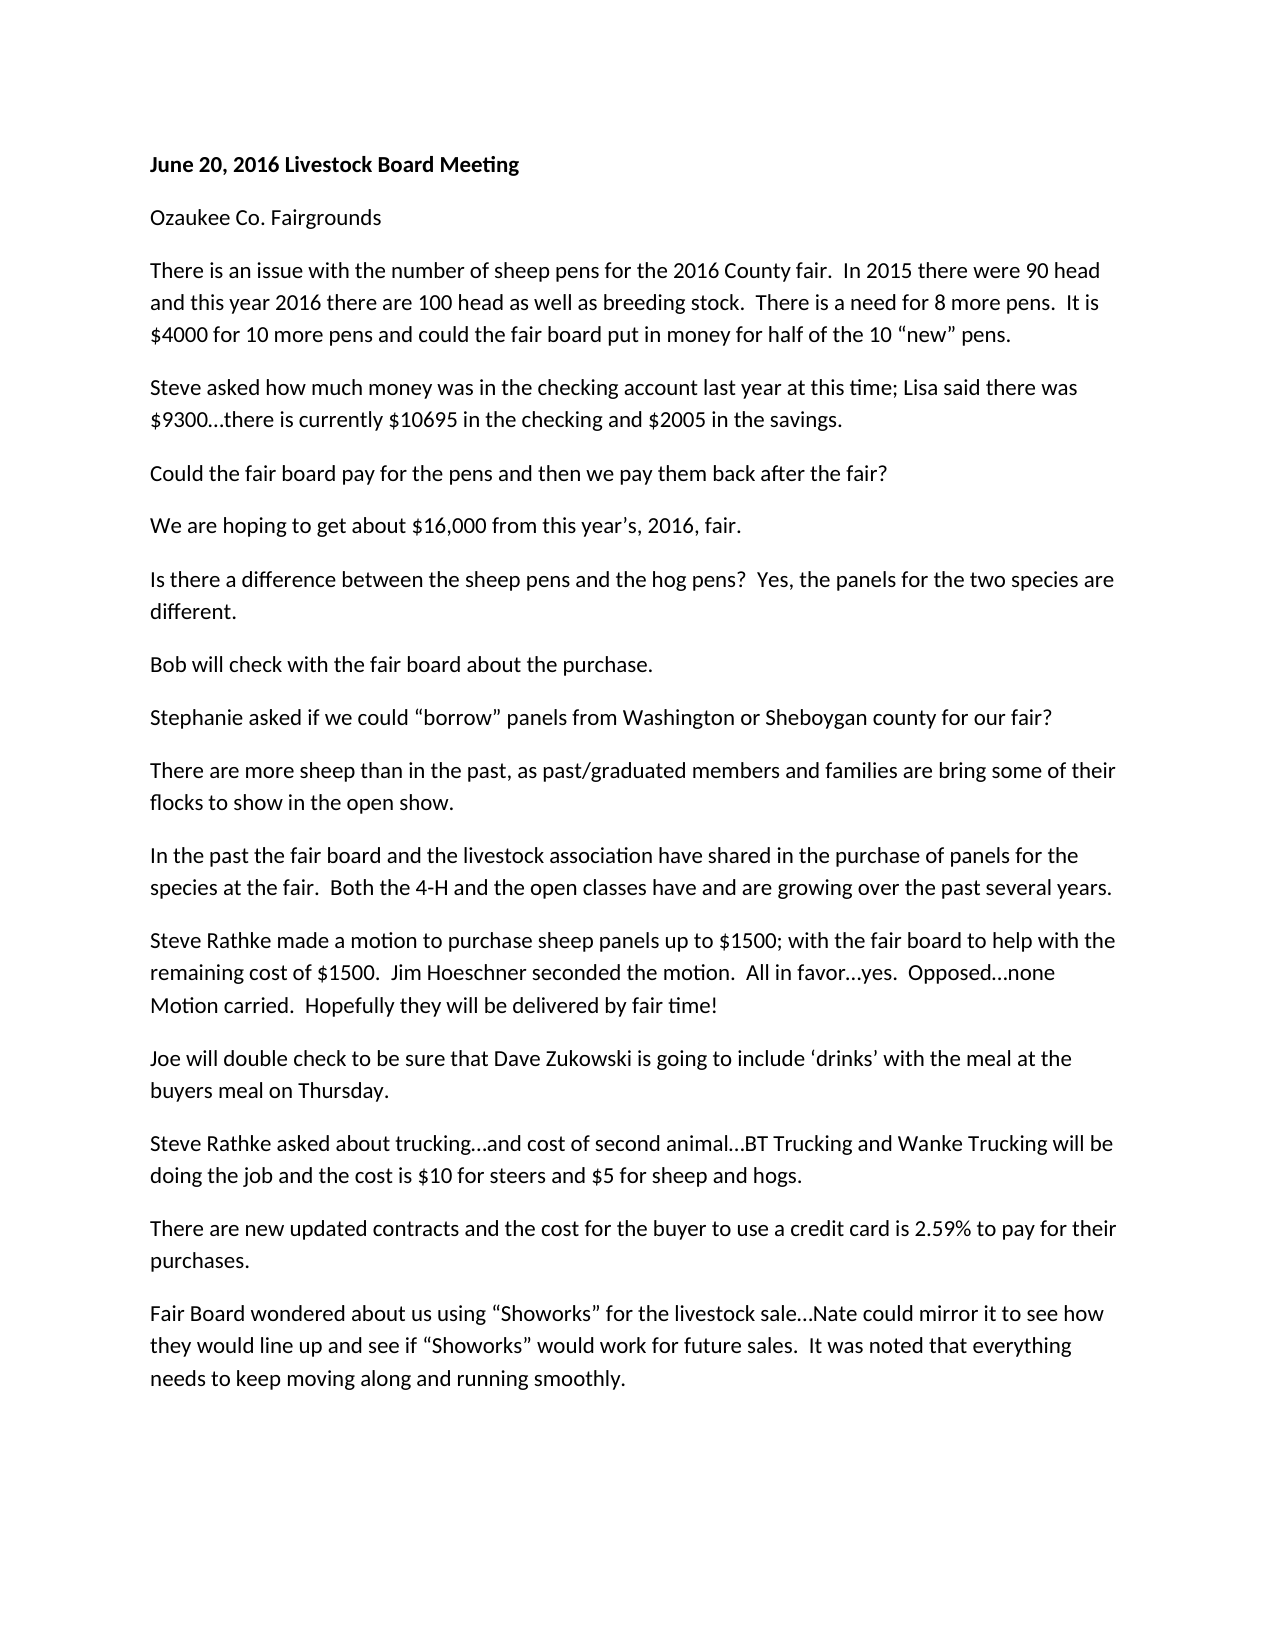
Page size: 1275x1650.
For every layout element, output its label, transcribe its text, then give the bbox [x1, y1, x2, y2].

text Steve Rathke made a motion to purchase sheep panels up to $1500; with the fair board to help with the remaining cost of $1500. Jim Hoeschner seconded the motion. All in favor…yes. Opposed…none Motion carried. Hopefully they will be delivered by fair time! [150, 926, 1125, 1019]
text Bob will check with the fair board about the purchase. [150, 650, 1125, 678]
text Is there a difference between the sheep pens and the hog pens? Yes, the panels for the two species are different. [150, 565, 1125, 625]
text Stephanie asked if we could “borrow” panels from Washington or Sheboygan county for our fair? [150, 703, 1125, 731]
text Steve asked how much money was in the checking account last year at this time; Lisa said there was $9300…there is currently $10695 in the checking and $2005 in the savings. [150, 373, 1125, 434]
text Steve Rathke asked about trucking…and cost of second animal…BT Trucking and Wanke Trucking will be doing the job and the cost is $10 for steers and $5 for sheep and hogs. [150, 1129, 1125, 1189]
text In the past the fair board and the livestock association have shared in the purchase of panels for the species at the fair. Both the 4-H and the open classes have and are growing over the past several years. [150, 841, 1125, 901]
text Could the fair board pay for the pens and then we pay them back after the fair? [150, 459, 1125, 487]
text June 20, 2016 Livestock Board Meeting [150, 150, 1125, 178]
text There are new updated contracts and the cost for the buyer to use a credit card is 2.59% to pay for their purchases. [150, 1214, 1125, 1274]
text There is an issue with the number of sheep pens for the 2016 County fair. In 2015 there were 90 head and this year 2016 there are 100 head as well as breeding stock. There is a need for 8 more pens. It is $4000 for 10 more pens and could the fair board put in money for half of the 10 “new” pens. [150, 256, 1125, 348]
text Joe will double check to be sure that Dave Zukowski is going to include ‘drinks’ with the meal at the buyers meal on Thursday. [150, 1044, 1125, 1104]
text There are more sheep than in the past, as past/graduated members and families are bring some of their flocks to show in the open show. [150, 756, 1125, 816]
text We are hoping to get about $16,000 from this year’s, 2016, fair. [150, 512, 1125, 540]
text Fair Board wondered about us using “Showorks” for the livestock sale…Nate could mirror it to see how they would line up and see if “Showorks” would work for future sales. It was noted that everything needs to keep moving along and running smoothly. [150, 1299, 1125, 1392]
text Ozaukee Co. Fairgrounds [150, 203, 1125, 231]
